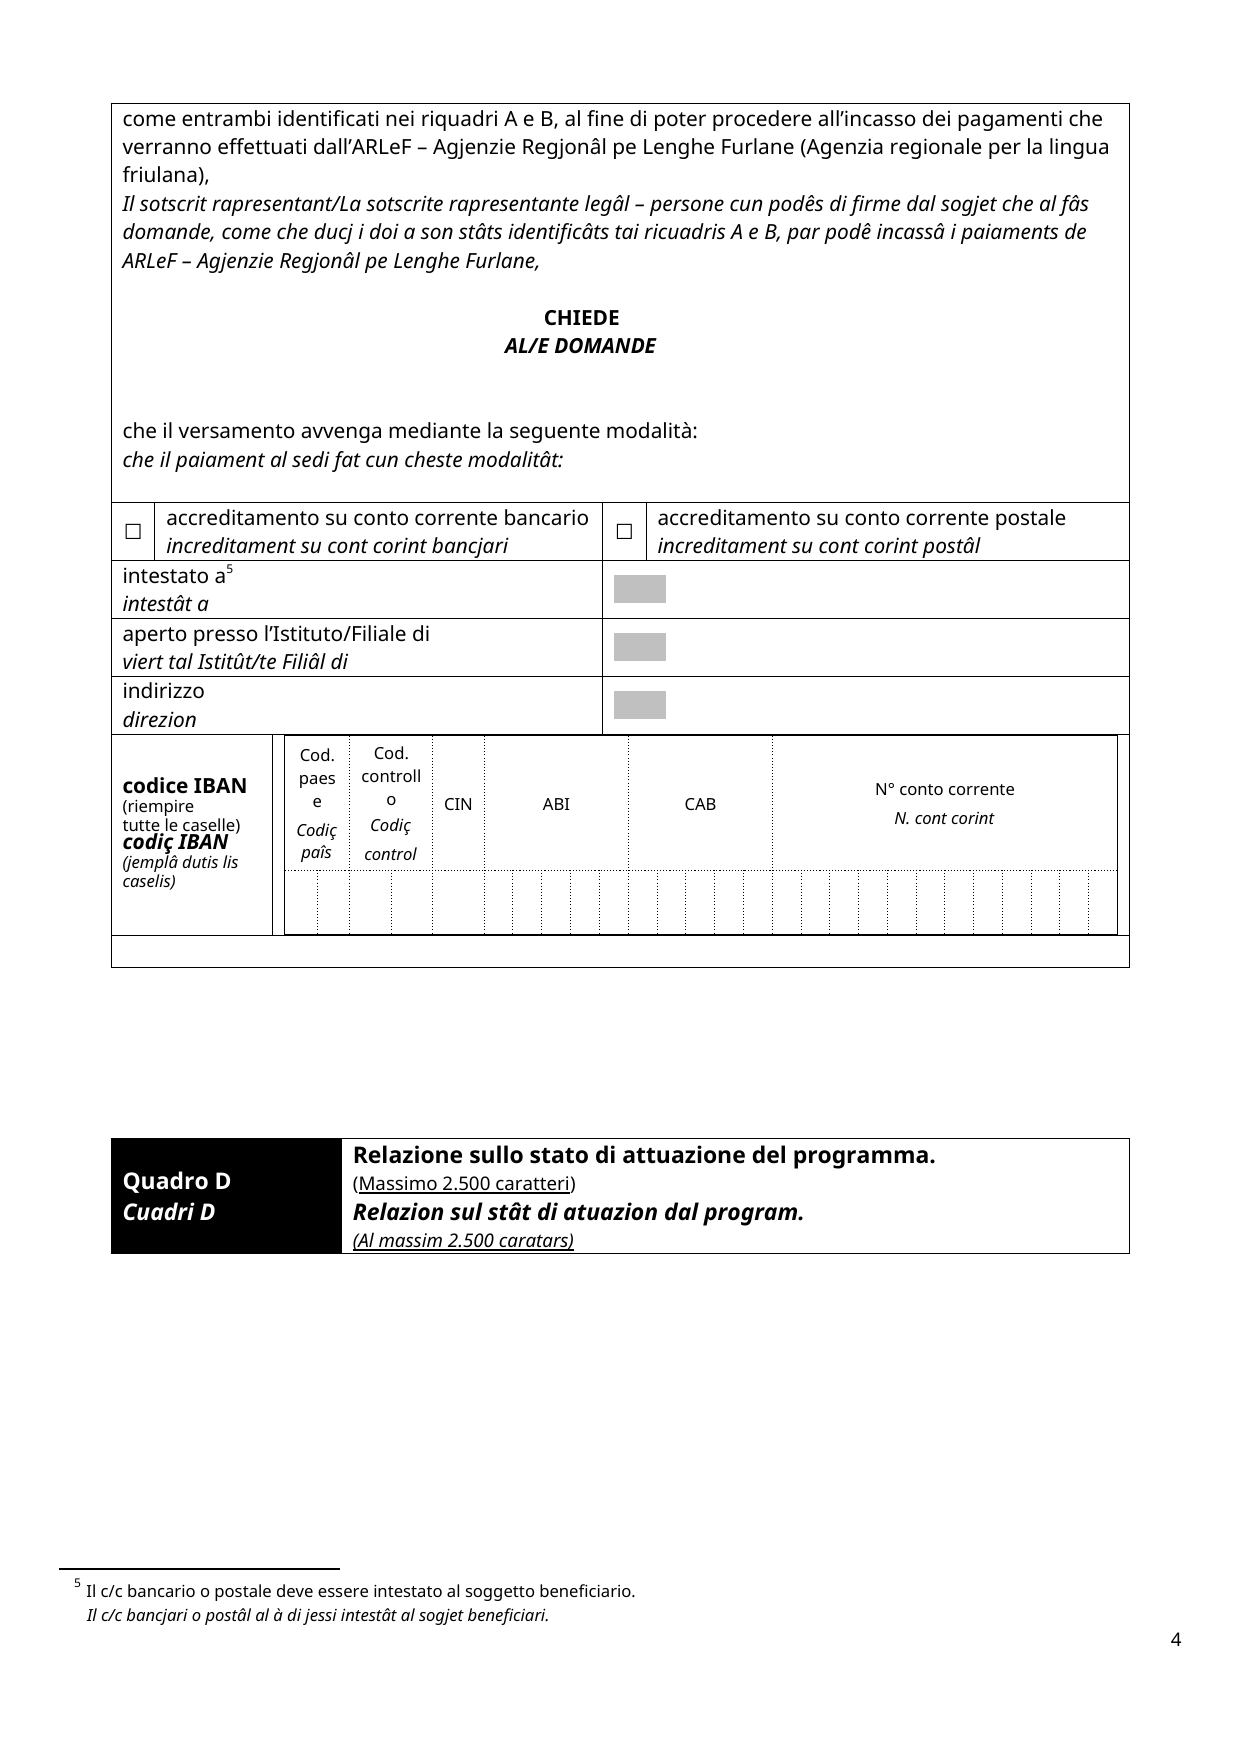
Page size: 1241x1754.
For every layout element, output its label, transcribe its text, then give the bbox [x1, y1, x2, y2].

table_cell [603, 619, 1129, 676]
table_cell codice IBAN (riempire tutte le caselle) codiç IBAN (jemplâ dutis lis caselis) [112, 735, 272, 935]
table_header Quadro D Cuadri D [112, 1139, 341, 1253]
table_cell intestato a intestât a [112, 561, 602, 618]
table_cell [273, 735, 284, 935]
table_cell [285, 736, 1117, 934]
table_cell accreditamento su conto corrente postale increditament su cont corint postâl [647, 503, 1129, 560]
table_header Relazione sullo stato di attuazione del programma. (Massimo 2.500 caratteri) Relazion sul stât di atuazion dal program. (Al massim 2.500 caratars) [342, 1139, 1129, 1253]
table_cell [112, 503, 154, 560]
table_cell [112, 936, 1129, 967]
table_cell aperto presso l’Istituto/Filiale di viert tal Istitût/te Filiâl di [112, 619, 602, 676]
table_cell [603, 503, 646, 560]
table_cell [603, 561, 1129, 618]
table_cell [603, 677, 1129, 733]
table_cell accreditamento su conto corrente bancario increditament su cont corint bancjari [155, 503, 602, 560]
table_cell [1118, 735, 1129, 935]
table_cell indirizzo direzion [112, 677, 602, 733]
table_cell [112, 104, 1129, 502]
